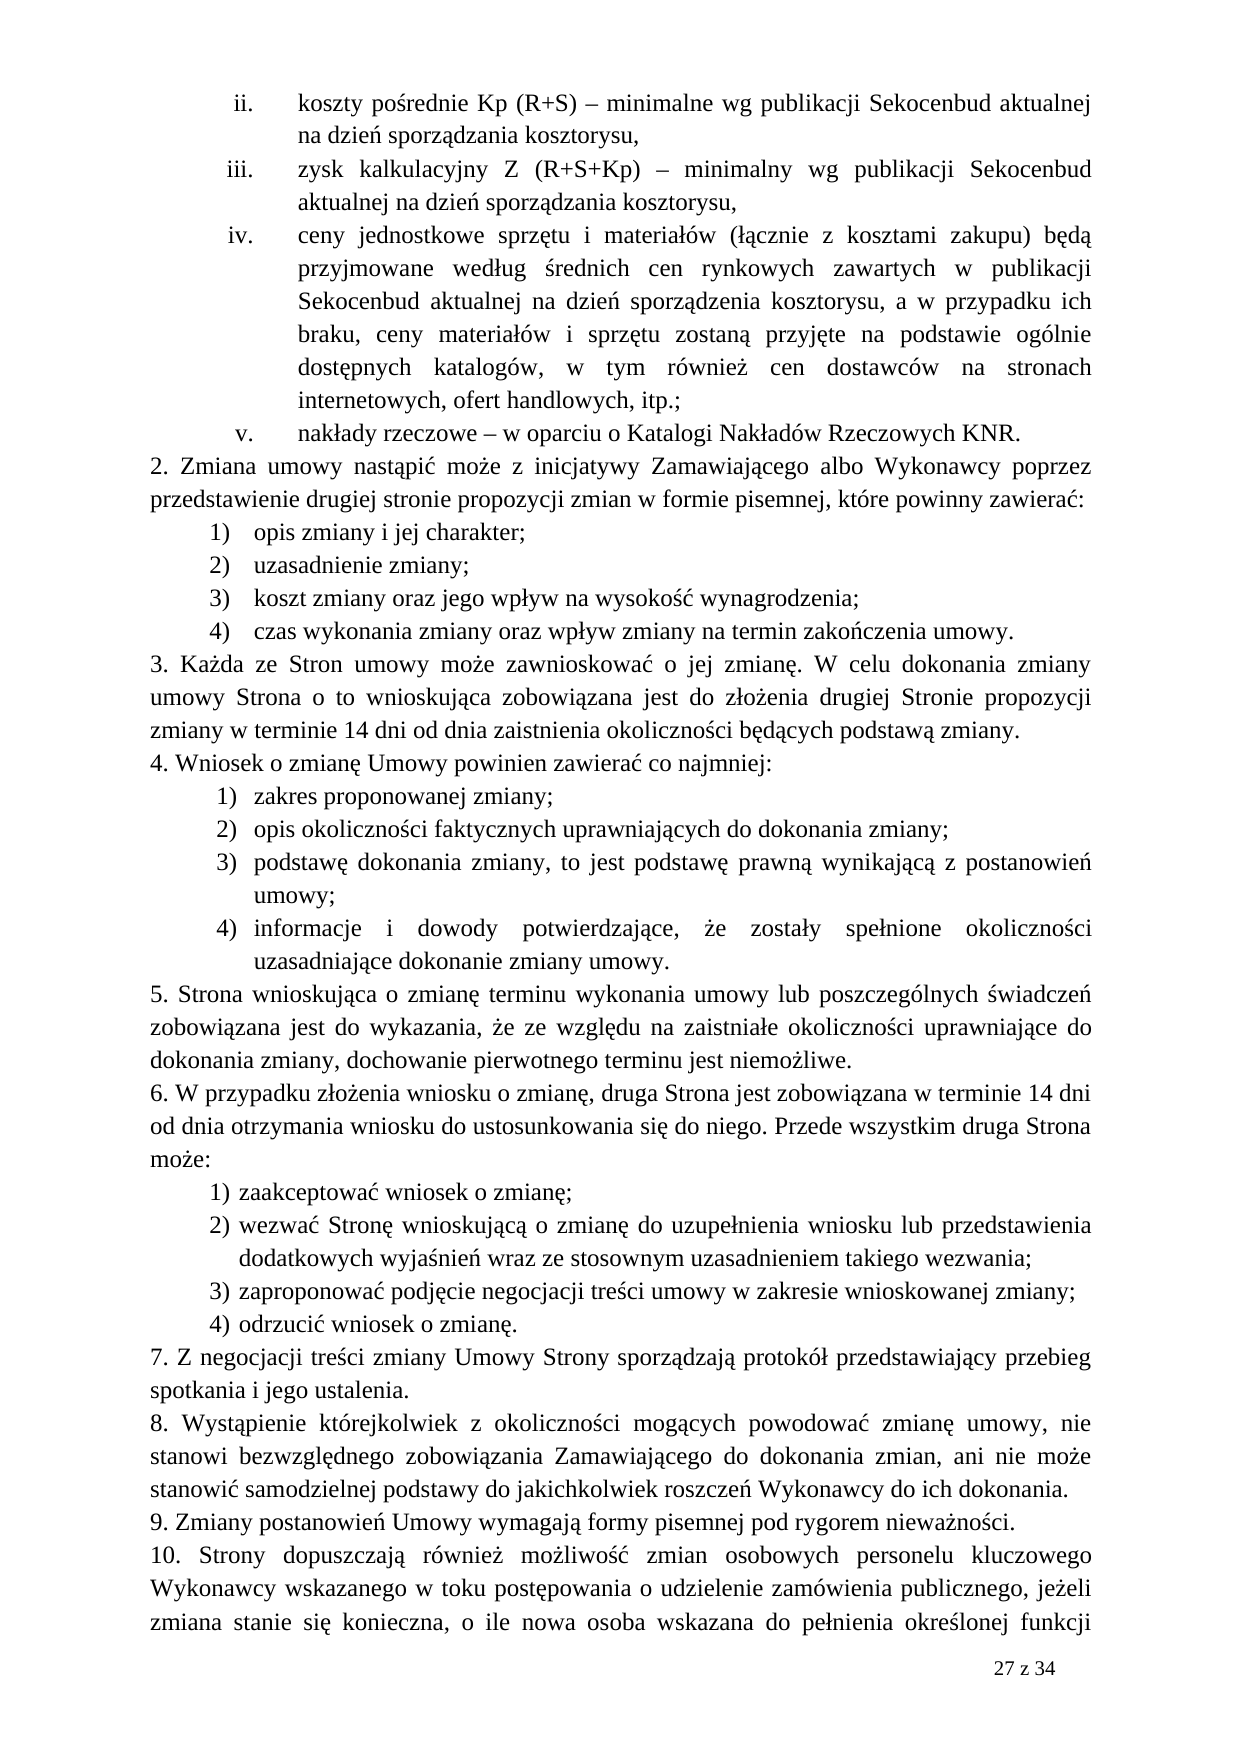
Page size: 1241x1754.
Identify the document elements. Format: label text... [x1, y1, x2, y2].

list zysk kalkulacyjny Z (R+S+Kp) – minimalny wg publikacji Sekocenbud aktualnej na dzień sporządzania kosztorysu, [253, 154, 1092, 215]
text 2. Zmiana umowy nastąpić może z inicjatywy Zamawiającego albo Wykonawcy poprzez przedstawienie drugiej stronie propozycji zmian w formie pisemnej, które powinny zawierać: [150, 451, 1092, 513]
list koszty pośrednie Kp (R+S) – minimalne wg publikacji Sekocenbud aktualnej na dzień sporządzania kosztorysu, [253, 88, 1092, 149]
list ceny jednostkowe sprzętu i materiałów (łącznie z kosztami zakupu) będą przyjmowane według średnich cen rynkowych zawartych w publikacji Sekocenbud aktualnej na dzień sporządzenia kosztorysu, a w przypadku ich braku, ceny materiałów i sprzętu zostaną przyjęte na podstawie ogólnie dostępnych katalogów, w tym również cen dostawców na stronach internetowych, ofert handlowych, itp.; [253, 220, 1092, 413]
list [150, 1541, 1092, 1635]
list 6. W przypadku złożenia wniosku o zmianę, druga Strona jest zobowiązana w terminie 14 dni od dnia otrzymania wniosku do ustosunkowania się do niego. Przede wszystkim druga Strona może: [150, 1078, 1092, 1173]
list nakłady rzeczowe – w oparciu o Katalogi Nakładów Rzeczowych KNR. [253, 418, 1092, 447]
list zakres proponowanej zmiany; [216, 781, 1092, 810]
list 9. Zmiany postanowień Umowy wymagają formy pisemnej pod rygorem nieważności. [150, 1507, 1092, 1536]
list odrzucić wniosek o zmianę. [209, 1309, 1092, 1338]
list informacje i dowody potwierdzające, że zostały spełnione okoliczności uzasadniające dokonanie zmiany umowy. [216, 913, 1092, 975]
list 5. Strona wnioskująca o zmianę terminu wykonania umowy lub poszczególnych świadczeń zobowiązana jest do wykazania, że ze względu na zaistniałe okoliczności uprawniające do dokonania zmiany, dochowanie pierwotnego terminu jest niemożliwe. [150, 979, 1092, 1074]
list 7. Z negocjacji treści zmiany Umowy Strony sporządzają protokół przedstawiający przebieg spotkania i jego ustalenia. [150, 1342, 1092, 1404]
list 4. Wniosek o zmianę Umowy powinien zawierać co najmniej: [150, 748, 1092, 777]
list zaakceptować wniosek o zmianę; [209, 1177, 1092, 1206]
list czas wykonania zmiany oraz wpływ zmiany na termin zakończenia umowy. [209, 616, 1092, 645]
list opis zmiany i jej charakter; [209, 517, 1092, 546]
list 3. Każda ze Stron umowy może zawnioskować o jej zmianę. W celu dokonania zmiany umowy Strona o to wnioskująca zobowiązana jest do złożenia drugiej Stronie propozycji zmiany w terminie 14 dni od dnia zaistnienia okoliczności będących podstawą zmiany. [150, 649, 1092, 744]
list opis okoliczności faktycznych uprawniających do dokonania zmiany; [216, 814, 1092, 843]
list 8. Wystąpienie którejkolwiek z okoliczności mogących powodować zmianę umowy, nie stanowi bezwzględnego zobowiązania Zamawiającego do dokonania zmian, ani nie może stanowić samodzielnej podstawy do jakichkolwiek roszczeń Wykonawcy do ich dokonania. [150, 1408, 1092, 1503]
list zaproponować podjęcie negocjacji treści umowy w zakresie wnioskowanej zmiany; [209, 1276, 1092, 1305]
list podstawę dokonania zmiany, to jest podstawę prawną wynikającą z postanowień umowy; [216, 847, 1092, 909]
list koszt zmiany oraz jego wpływ na wysokość wynagrodzenia; [209, 583, 1092, 612]
list uzasadnienie zmiany; [209, 550, 1092, 579]
list wezwać Stronę wnioskującą o zmianę do uzupełnienia wniosku lub przedstawienia dodatkowych wyjaśnień wraz ze stosownym uzasadnieniem takiego wezwania; [209, 1210, 1092, 1272]
